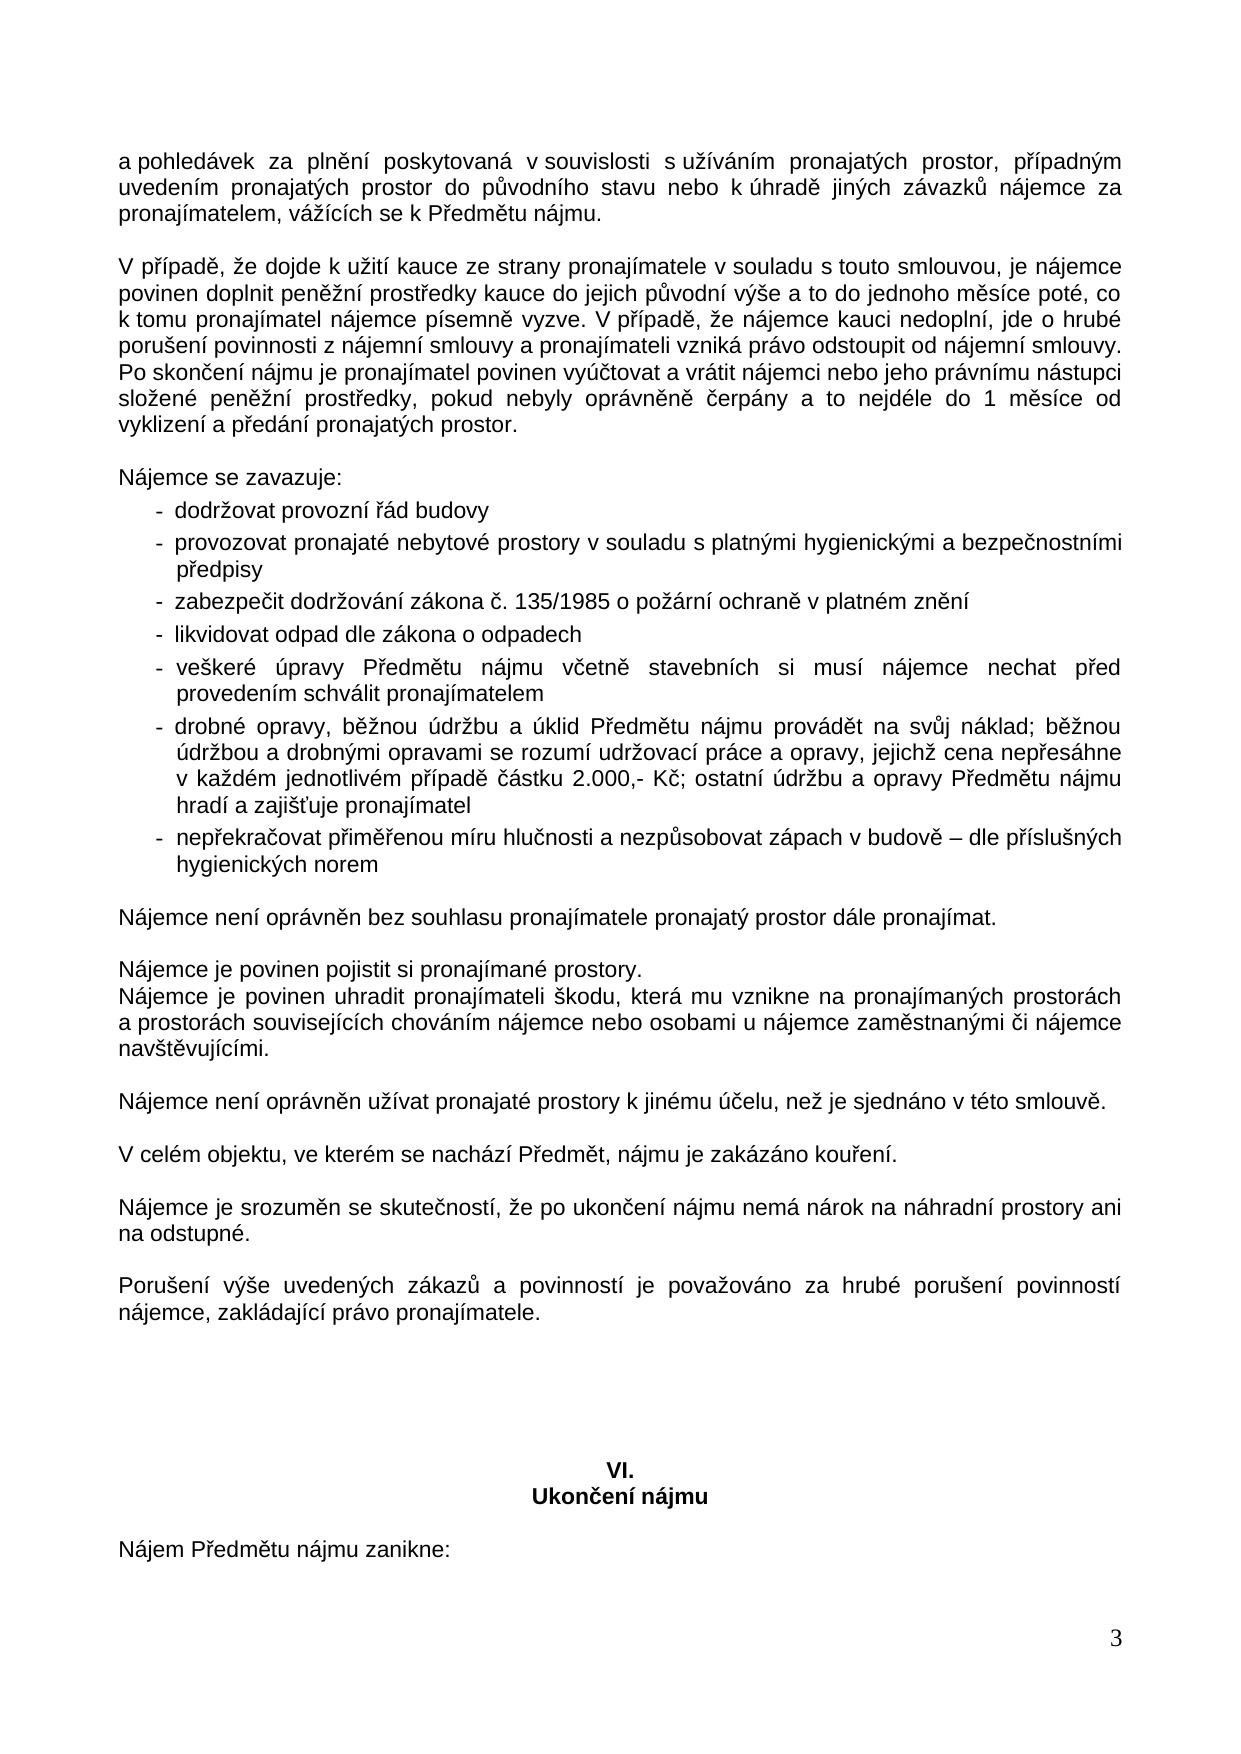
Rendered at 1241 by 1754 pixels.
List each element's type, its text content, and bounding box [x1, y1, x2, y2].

text Nájemce není oprávněn bez souhlasu pronajímatele pronajatý prostor dále pronajímat. [118, 903, 1122, 930]
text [118, 148, 1122, 227]
list drobné opravy, běžnou údržbu a úklid Předmětu nájmu provádět na svůj náklad; běžnou údržbou a drobnými opravami se rozumí udržovací práce a opravy, jejichž cena nepřesáhne v každém jednotlivém případě částku 2.000,- Kč; ostatní údržbu a opravy Předmětu nájmu hradí a zajišťuje pronajímatel [155, 713, 1122, 818]
text Nájem Předmětu nájmu zanikne: [118, 1536, 1122, 1562]
list veškeré úpravy Předmětu nájmu včetně stavebních si musí nájemce nechat před provedením schválit pronajímatelem [155, 653, 1122, 706]
text Nájemce je srozuměn se skutečností, že po ukončení nájmu nemá nárok na náhradní prostory ani na odstupné. [118, 1193, 1122, 1246]
list dodržovat provozní řád budovy [155, 497, 1122, 523]
text Porušení výše uvedených zákazů a povinností je považováno za hrubé porušení povinností nájemce, zakládající právo pronajímatele. [118, 1272, 1122, 1325]
text Nájemce je povinen uhradit pronajímateli škodu, která mu vznikne na pronajímaných prostorách a prostorách souvisejících chováním nájemce nebo osobami u nájemce zaměstnanými či nájemce navštěvujícími. [118, 983, 1122, 1062]
text Nájemce je povinen pojistit si pronajímané prostory. [118, 956, 1122, 983]
text VI. [118, 1457, 1122, 1483]
text Ukončení nájmu [118, 1483, 1122, 1510]
text Nájemce není oprávněn užívat pronajaté prostory k jinému účelu, než je sjednáno v této smlouvě. [118, 1088, 1122, 1114]
list nepřekračovat přiměřenou míru hlučnosti a nezpůsobovat zápach v budově – dle příslušných hygienických norem [155, 824, 1122, 877]
list provozovat pronajaté nebytové prostory v souladu s platnými hygienickými a bezpečnostními předpisy [155, 529, 1122, 582]
text - zabezpečit dodržování zákona č. 135/1985 o požární ochraně v platném znění [155, 588, 1122, 615]
text V případě, že dojde k užití kauce ze strany pronajímatele v souladu s touto smlouvou, je nájemce povinen doplnit peněžní prostředky kauce do jejich původní výše a to do jednoho měsíce poté, co k tomu pronajímatel nájemce písemně vyzve. V případě, že nájemce kauci nedoplní, jde o hrubé porušení povinnosti z nájemní smlouvy a pronajímateli vzniká právo odstoupit od nájemní smlouvy. Po skončení nájmu je pronajímatel povinen vyúčtovat a vrátit nájemci nebo jeho právnímu nástupci složené peněžní prostředky, pokud nebyly oprávněně čerpány a to nejdéle do 1 měsíce od vyklizení a předání pronajatých prostor. [118, 253, 1122, 438]
text - likvidovat odpad dle zákona o odpadech [155, 621, 1122, 647]
text Nájemce se zavazuje: [118, 464, 1122, 490]
text V celém objektu, ve kterém se nachází Předmět, nájmu je zakázáno kouření. [118, 1141, 1122, 1167]
